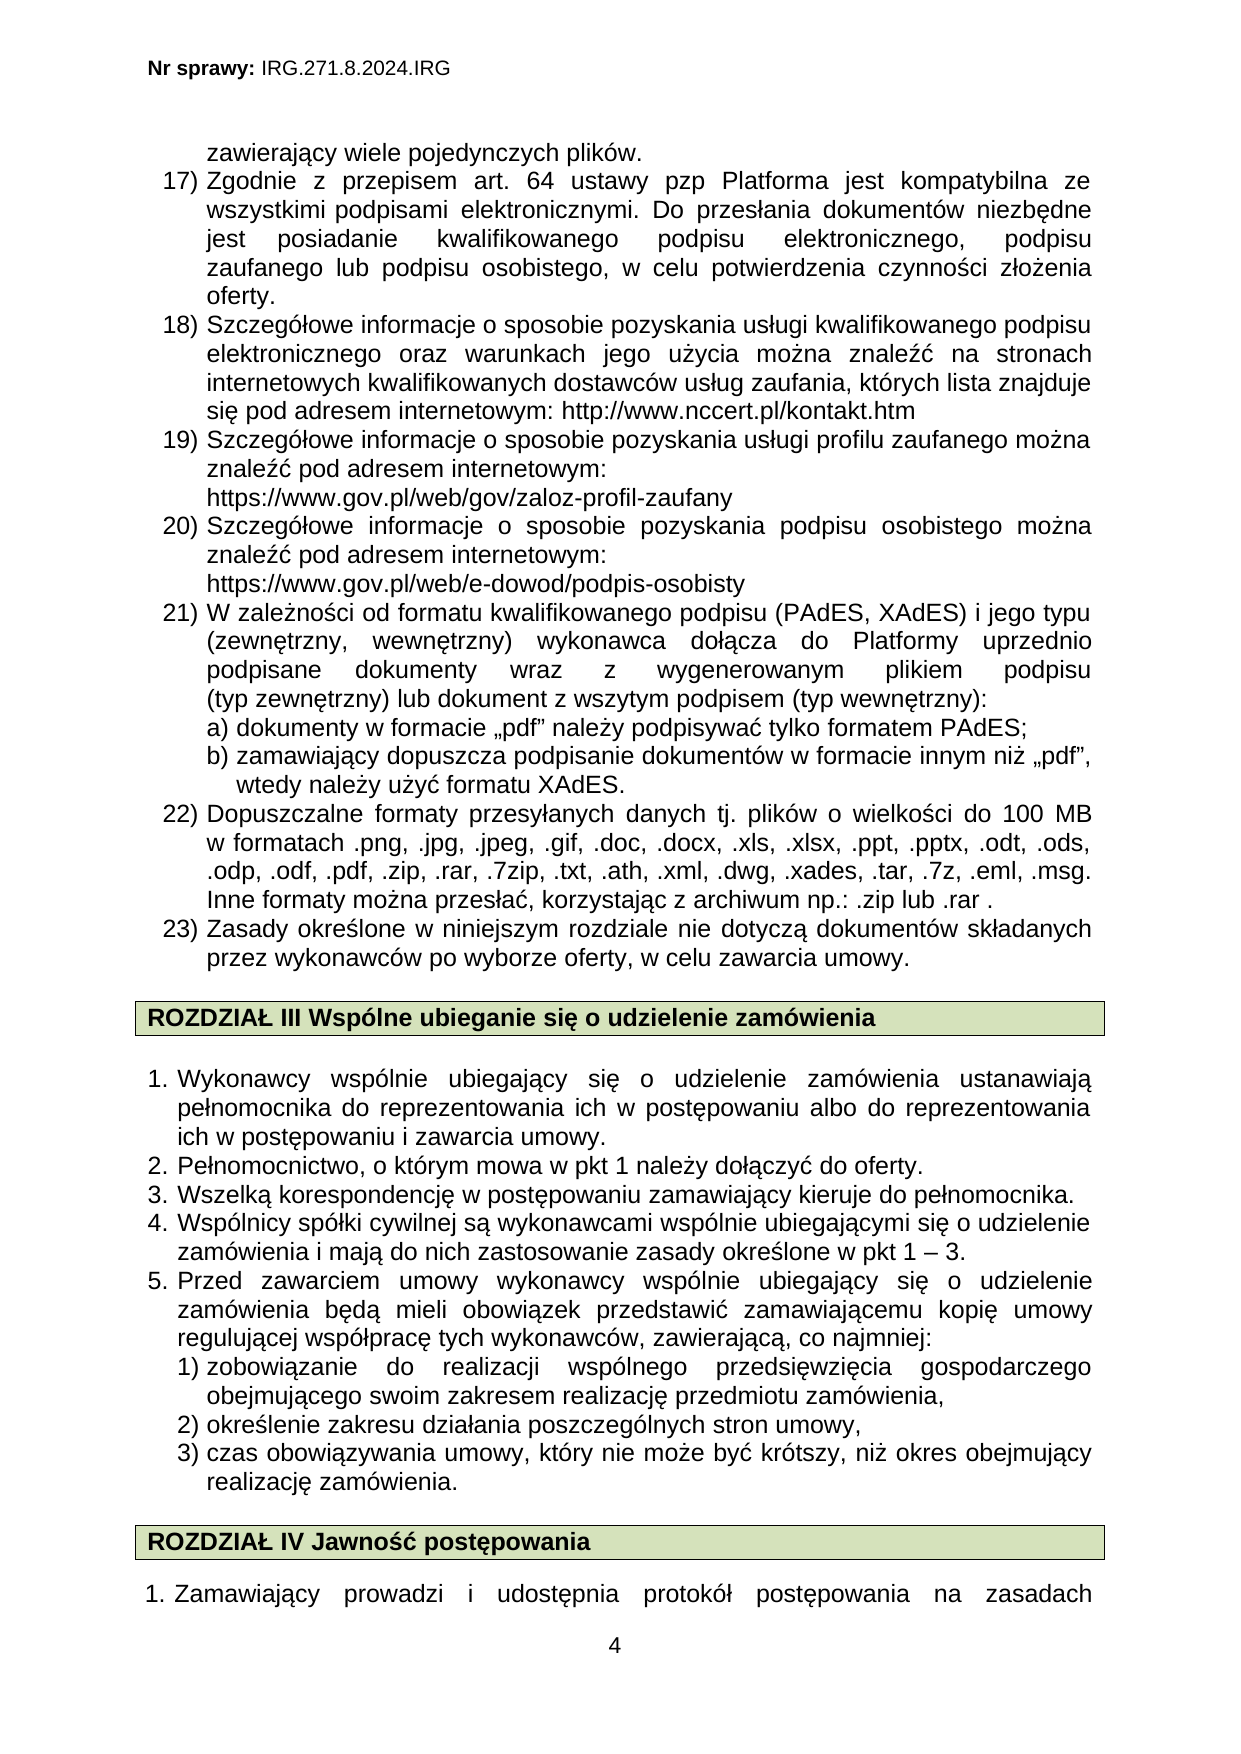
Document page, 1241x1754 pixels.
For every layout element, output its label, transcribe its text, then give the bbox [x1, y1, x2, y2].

list Wspólnicy spółki cywilnej są wykonawcami wspólnie ubiegającymi się o udzielenie zamówienia i mają do nich zastosowanie zasady określone w pkt 1 – 3. [147, 1208, 1092, 1266]
list W zależności od formatu kwalifikowanego podpisu (PAdES, XAdES) i jego typu (zewnętrzny, wewnętrzny) wykonawca dołącza do Platformy uprzednio podpisane dokumenty wraz z wygenerowanym plikiem podpisu (typ zewnętrzny) lub dokument z wszytym podpisem (typ wewnętrzny): [162, 598, 1092, 713]
list Zgodnie z przepisem art. 64 ustawy pzp Platforma jest kompatybilna ze wszystkimi podpisami elektronicznymi. Do przesłania dokumentów niezbędne jest posiadanie kwalifikowanego podpisu elektronicznego, podpisu zaufanego lub podpisu osobistego, w celu potwierdzenia czynności złożenia oferty. [162, 166, 1092, 310]
list Zasady określone w niniejszym rozdziale nie dotyczą dokumentów składanych przez wykonawców po wyborze oferty, w celu zawarcia umowy. [162, 914, 1092, 971]
list zamawiający dopuszcza podpisanie dokumentów w formacie innym niż „pdf”, wtedy należy użyć formatu XAdES. [206, 741, 1092, 799]
list Szczegółowe informacje o sposobie pozyskania usługi profilu zaufanego można znaleźć pod adresem internetowym: [162, 425, 1092, 482]
list Wszelką korespondencję w postępowaniu zamawiający kieruje do pełnomocnika. [147, 1179, 1115, 1208]
list dokumenty w formacie „pdf” należy podpisywać tylko formatem PAdES; [206, 713, 1115, 741]
list Wykonawcy wspólnie ubiegający się o udzielenie zamówienia ustanawiają pełnomocnika do reprezentowania ich w postępowaniu albo do reprezentowania ich w postępowaniu i zawarcia umowy. [147, 1064, 1092, 1151]
list Szczegółowe informacje o sposobie pozyskania podpisu osobistego można znaleźć pod adresem internetowym: [162, 511, 1092, 569]
list określenie zakresu działania poszczególnych stron umowy, [177, 1409, 1115, 1438]
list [144, 1579, 1093, 1608]
list zobowiązanie do realizacji wspólnego przedsięwzięcia gospodarczego obejmującego swoim zakresem realizację przedmiotu zamówienia, [177, 1352, 1092, 1409]
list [162, 137, 1093, 166]
text https://www.gov.pl/web/e-dowod/podpis-osobisty [206, 569, 1115, 598]
list Dopuszczalne formaty przesyłanych danych tj. plików o wielkości do 100 MB w formatach .png, .jpg, .jpeg, .gif, .doc, .docx, .xls, .xlsx, .ppt, .pptx, .odt, .ods, [162, 799, 1093, 856]
text .odp, .odf, .pdf, .zip, .rar, .7zip, .txt, .ath, .xml, .dwg, .xades, .tar, .7z, .eml, .msg. Inne formaty można przesłać, korzystając z archiwum np.: .zip lub .rar . [206, 856, 1115, 914]
list Szczegółowe informacje o sposobie pozyskania usługi kwalifikowanego podpisu elektronicznego oraz warunkach jego użycia można znaleźć na stronach internetowych kwalifikowanych dostawców usług zaufania, których lista znajduje się pod adresem internetowym: http://www.nccert.pl/kontakt.htm [162, 310, 1093, 425]
list Pełnomocnictwo, o którym mowa w pkt 1 należy dołączyć do oferty. [147, 1151, 1115, 1179]
text https://www.gov.pl/web/gov/zaloz-profil-zaufany [206, 482, 1115, 511]
list czas obowiązywania umowy, który nie może być krótszy, niż okres obejmujący realizację zamówienia. [177, 1438, 1093, 1496]
list Przed zawarciem umowy wykonawcy wspólnie ubiegający się o udzielenie zamówienia będą mieli obowiązek przedstawić zamawiającemu kopię umowy regulującej współpracę tych wykonawców, zawierającą, co najmniej: [147, 1266, 1093, 1352]
